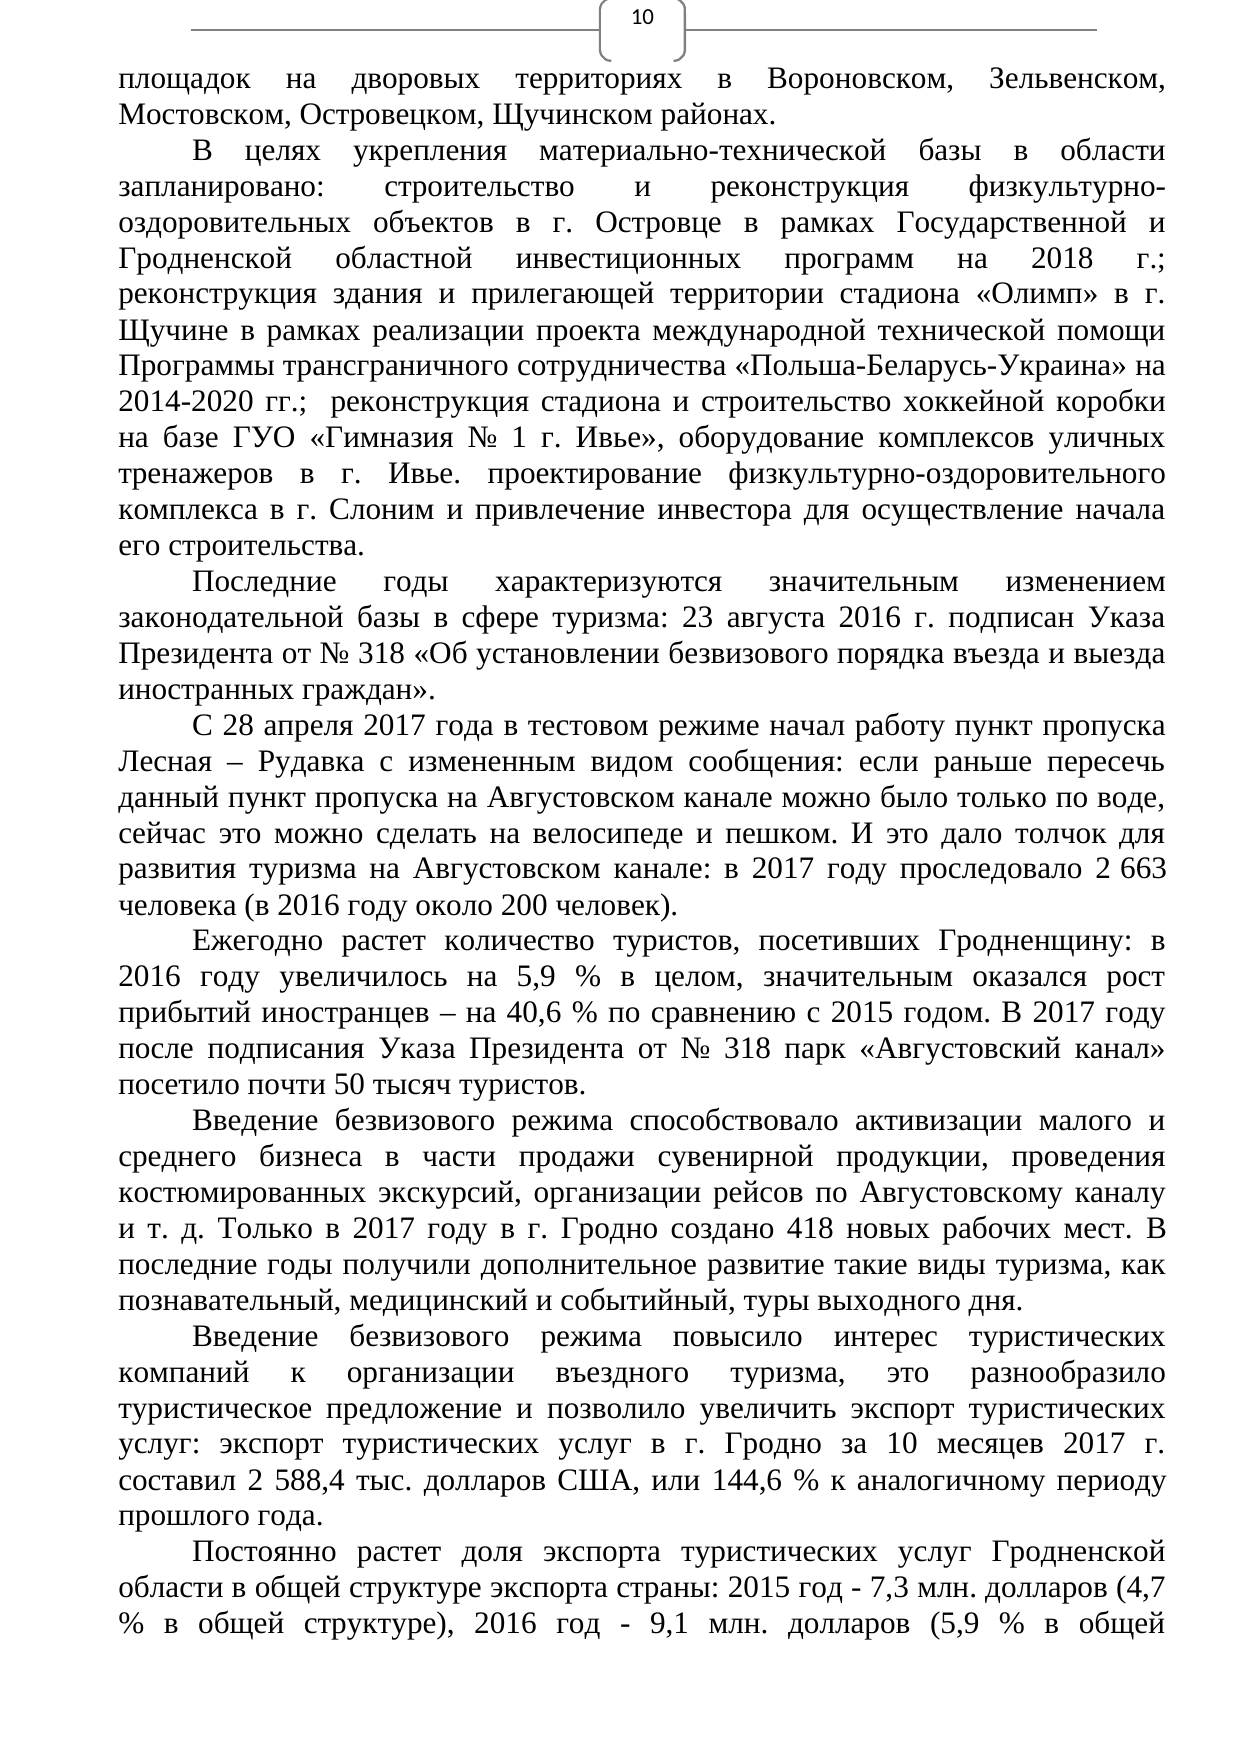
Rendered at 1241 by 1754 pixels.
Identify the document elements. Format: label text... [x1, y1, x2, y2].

text Введение безвизового режима способствовало активизации малого и среднего бизнеса в части продажи сувенирной продукции, проведения костюмированных экскурсий, организации рейсов по Августовскому каналу и т. д. Только в 2017 году в г. Гродно создано 418 новых рабочих мест. В последние годы получили дополнительное развитие такие виды туризма, как познавательный, медицинский и событийный, туры выходного дня. [118, 1101, 1167, 1317]
text С 28 апреля 2017 года в тестовом режиме начал работу пункт пропуска Лесная – Рудавка с измененным видом сообщения: если раньше пересечь данный пункт пропуска на Августовском канале можно было только по воде, сейчас это можно сделать на велосипеде и пешком. И это дало толчок для развития туризма на Августовском канале: в 2017 году проследовало 2 663 человека (в 2016 году около 200 человек). [118, 706, 1167, 922]
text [118, 1533, 1167, 1640]
text Введение безвизового режима повысило интерес туристических компаний к организации въездного туризма, это разнообразило туристическое предложение и позволило увеличить экспорт туристических услуг: экспорт туристических услуг в г. Гродно за 10 месяцев 2017 г. составил 2 588,4 тыс. долларов США, или 144,6 % к аналогичному периоду прошлого года. [118, 1317, 1167, 1533]
text Последние годы характеризуются значительным изменением законодательной базы в сфере туризма: 23 августа 2016 г. подписан Указа Президента от № 318 «Об установлении безвизового порядка въезда и выезда иностранных граждан». [118, 562, 1167, 706]
text В целях укрепления материально-технической базы в области запланировано: строительство и реконструкция физкультурно-оздоровительных объектов в г. Островце в рамках Государственной и Гродненской областной инвестиционных программ на 2018 г.; реконструкция здания и прилегающей территории стадиона «Олимп» в г. Щучине в рамках реализации проекта международной технической помощи Программы трансграничного сотрудничества «Польша-Беларусь-Украина» на 2014-2020 гг.; реконструкция стадиона и строительство хоккейной коробки на базе ГУО «Гимназия № 1 г. Ивье», оборудование комплексов уличных тренажеров в г. Ивье. проектирование физкультурно-оздоровительного комплекса в г. Слоним и привлечение инвестора для осуществление начала его строительства. [118, 131, 1167, 562]
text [118, 59, 1167, 131]
text Ежегодно растет количество туристов, посетивших Гродненщину: в 2016 году увеличилось на 5,9 % в целом, значительным оказался рост прибытий иностранцев – на 40,6 % по сравнению с 2015 годом. В 2017 году после подписания Указа Президента от № 318 парк «Августовский канал» посетило почти 50 тысяч туристов. [118, 922, 1167, 1101]
